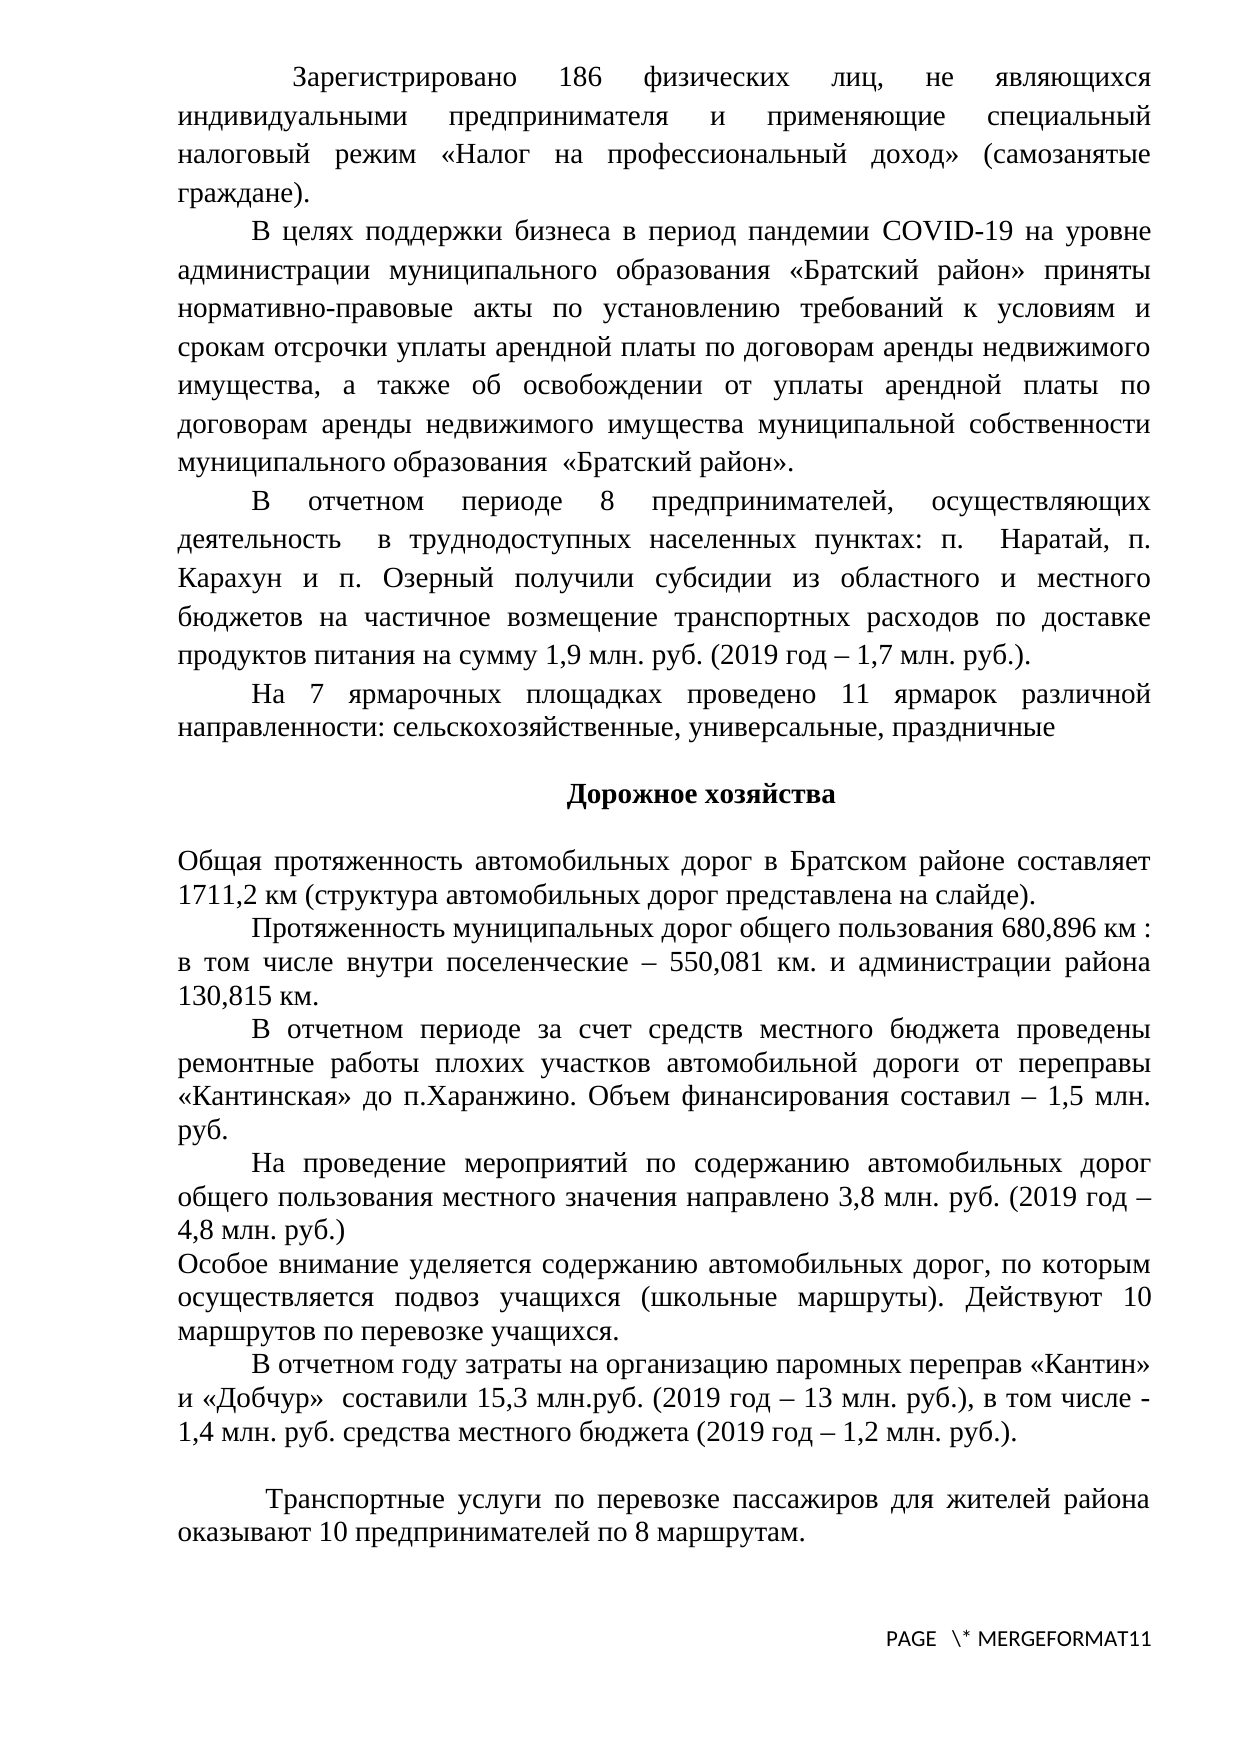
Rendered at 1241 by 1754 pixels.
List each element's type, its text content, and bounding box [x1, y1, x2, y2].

text Зарегистрировано 186 физических лиц, не являющихся индивидуальными предпринимателя и применяющие специальный налоговый режим «Налог на профессиональный доход» (самозанятые граждане). [177, 59, 1152, 208]
text В отчетном периоде за счет средств местного бюджета проведены ремонтные работы плохих участков автомобильной дороги от переправы «Кантинская» до п.Харанжино. Объем финансирования составил – 1,5 млн. руб. [177, 1011, 1152, 1145]
text Транспортные услуги по перевозке пассажиров для жителей района оказывают 10 предпринимателей по 8 маршрутам. [177, 1481, 1152, 1548]
text В отчетном периоде 8 предпринимателей, осуществляющих деятельность в труднодоступных населенных пунктах: п. Наратай, п. Карахун и п. Озерный получили субсидии из областного и местного бюджетов на частичное возмещение транспортных расходов по доставке продуктов питания на сумму 1,9 млн. руб. (2019 год – 1,7 млн. руб.). [177, 483, 1152, 671]
text В целях поддержки бизнеса в период пандемии CОVID-19 на уровне администрации муниципального образования «Братский район» приняты нормативно-правовые акты по установлению требований к условиям и срокам отсрочки уплаты арендной платы по договорам аренды недвижимого имущества, а также об освобождении от уплаты арендной платы по договорам аренды недвижимого имущества муниципальной собственности муниципального образования «Братский район». [177, 213, 1152, 478]
text Общая протяженность автомобильных дорог в Братском районе составляет 1711,2 км (структура автомобильных дорог представлена на слайде). [177, 843, 1152, 911]
text Протяженность муниципальных дорог общего пользования 680,896 км : в том числе внутри поселенческие – 550,081 км. и администрации района 130,815 км. [177, 911, 1152, 1011]
text На проведение мероприятий по содержанию автомобильных дорог общего пользования местного значения направлено 3,8 млн. руб. (2019 год – 4,8 млн. руб.) [177, 1145, 1152, 1246]
text В отчетном году затраты на организацию паромных переправ «Кантин» и «Добчур» составили 15,3 млн.руб. (2019 год – 13 млн. руб.), в том числе -1,4 млн. руб. средства местного бюджета (2019 год – 1,2 млн. руб.). [177, 1347, 1152, 1447]
text Дорожное хозяйства [177, 776, 1152, 810]
text На 7 ярмарочных площадках проведено 11 ярмарок различной направленности: сельскохозяйственные, универсальные, праздничные [177, 676, 1152, 743]
text Особое внимание уделяется содержанию автомобильных дорог, по которым осуществляется подвоз учащихся (школьные маршруты). Действуют 10 маршрутов по перевозке учащихся. [177, 1246, 1152, 1347]
